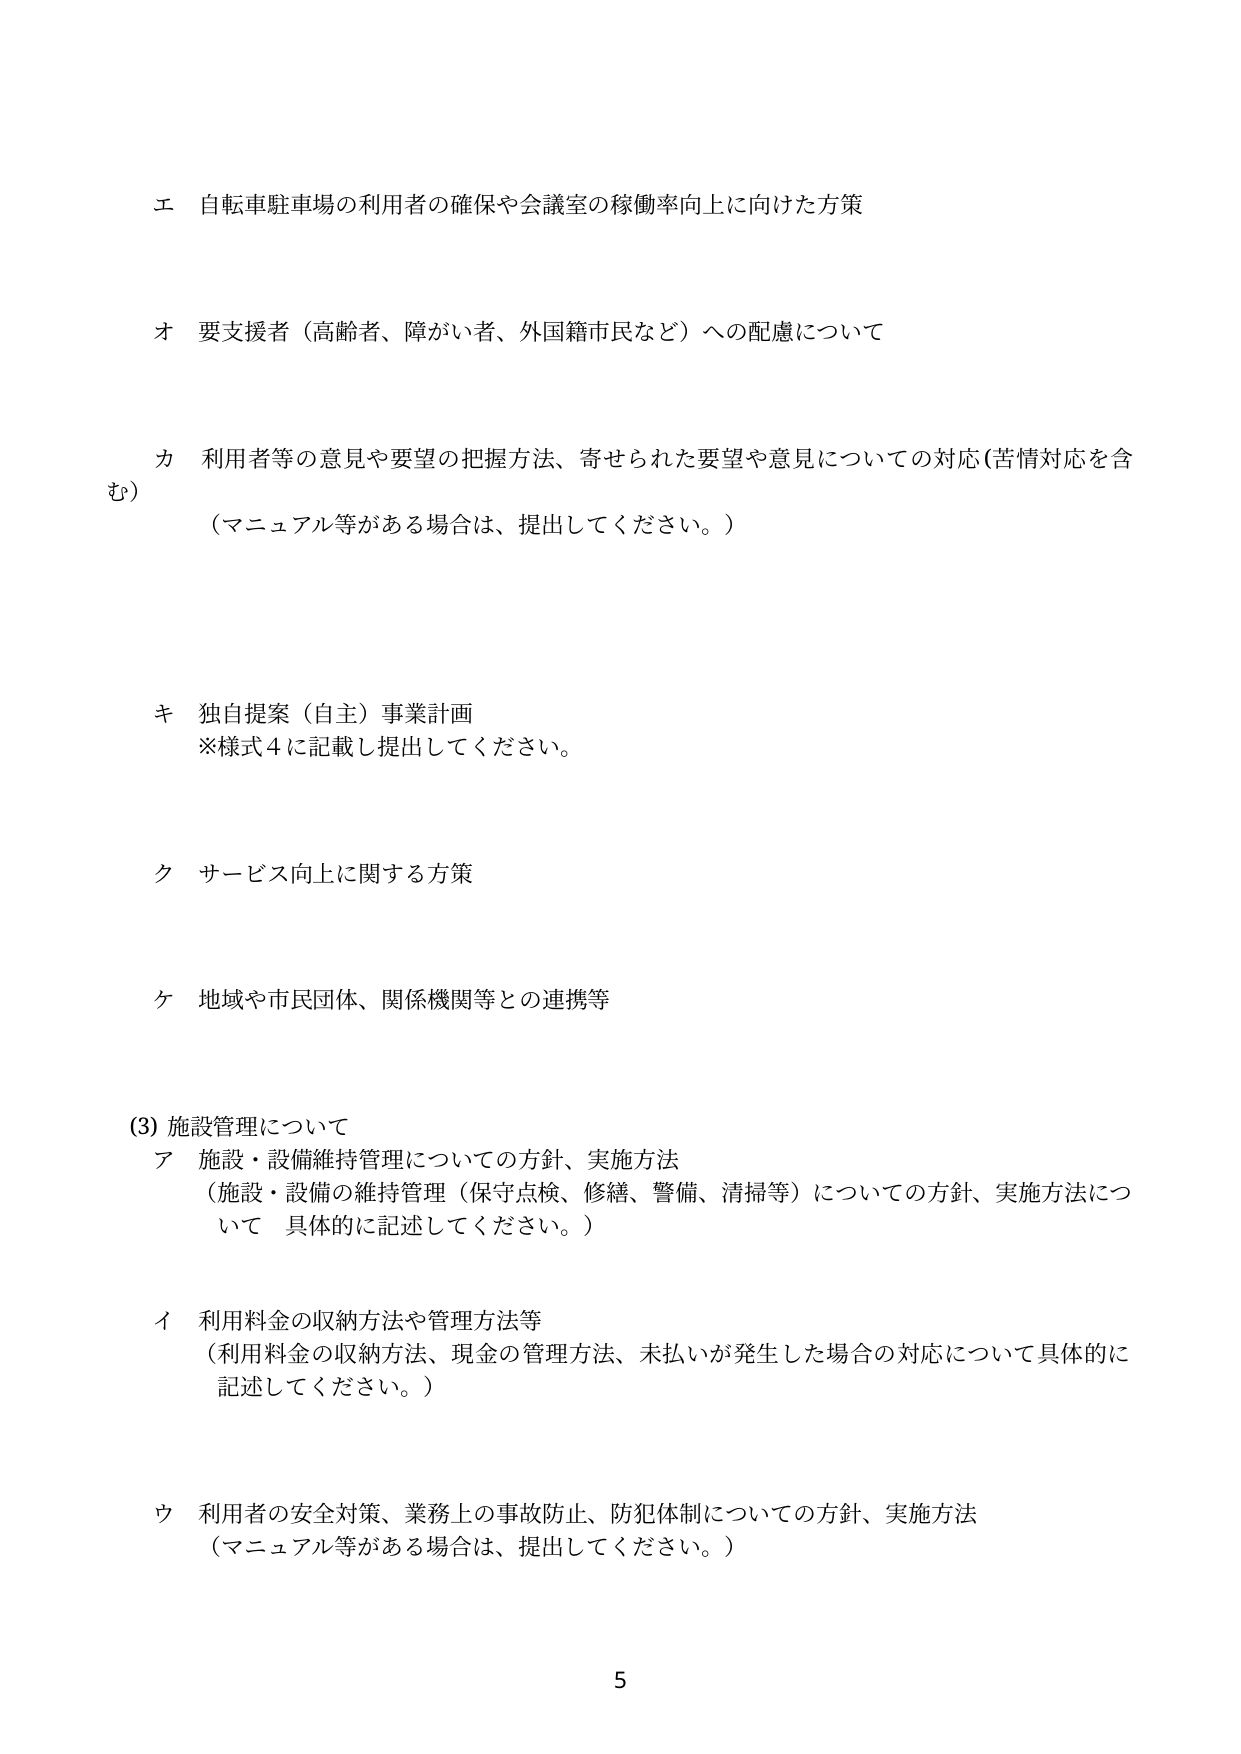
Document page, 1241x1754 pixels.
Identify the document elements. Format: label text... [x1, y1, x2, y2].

text イ 利用料金の収納方法や管理方法等 [106, 1303, 1134, 1336]
text ク サービス向上に関する方策 [106, 856, 1134, 889]
text （マニュアル等がある場合は、提出してください。） [106, 1529, 1134, 1562]
text キ 独自提案（自主）事業計画 [106, 696, 1134, 729]
text ア 施設・設備維持管理についての方針、実施方法 [106, 1142, 1134, 1175]
text ウ 利用者の安全対策、業務上の事故防止、防犯体制についての方針、実施方法 [106, 1496, 1134, 1529]
text ※様式４に記載し提出してください。 [106, 729, 1134, 762]
list 施設管理について [129, 1109, 1134, 1142]
text ケ 地域や市民団体、関係機関等との連携等 [106, 982, 1134, 1015]
text カ 利用者等の意見や要望の把握方法、寄せられた要望や意見についての対応(苦情対応を含む） [106, 441, 1134, 507]
text （マニュアル等がある場合は、提出してください。） [106, 507, 1134, 540]
text （利用料金の収納方法、現金の管理方法、未払いが発生した場合の対応について具体的に 記述してください。） [194, 1336, 1134, 1402]
text エ 自転車駐車場の利用者の確保や会議室の稼働率向上に向けた方策 [106, 187, 1134, 220]
text オ 要支援者（高齢者、障がい者、外国籍市民など）への配慮について [106, 314, 1134, 347]
text （施設・設備の維持管理（保守点検、修繕、警備、清掃等）についての方針、実施方法について 具体的に記述してください。） [194, 1175, 1134, 1241]
